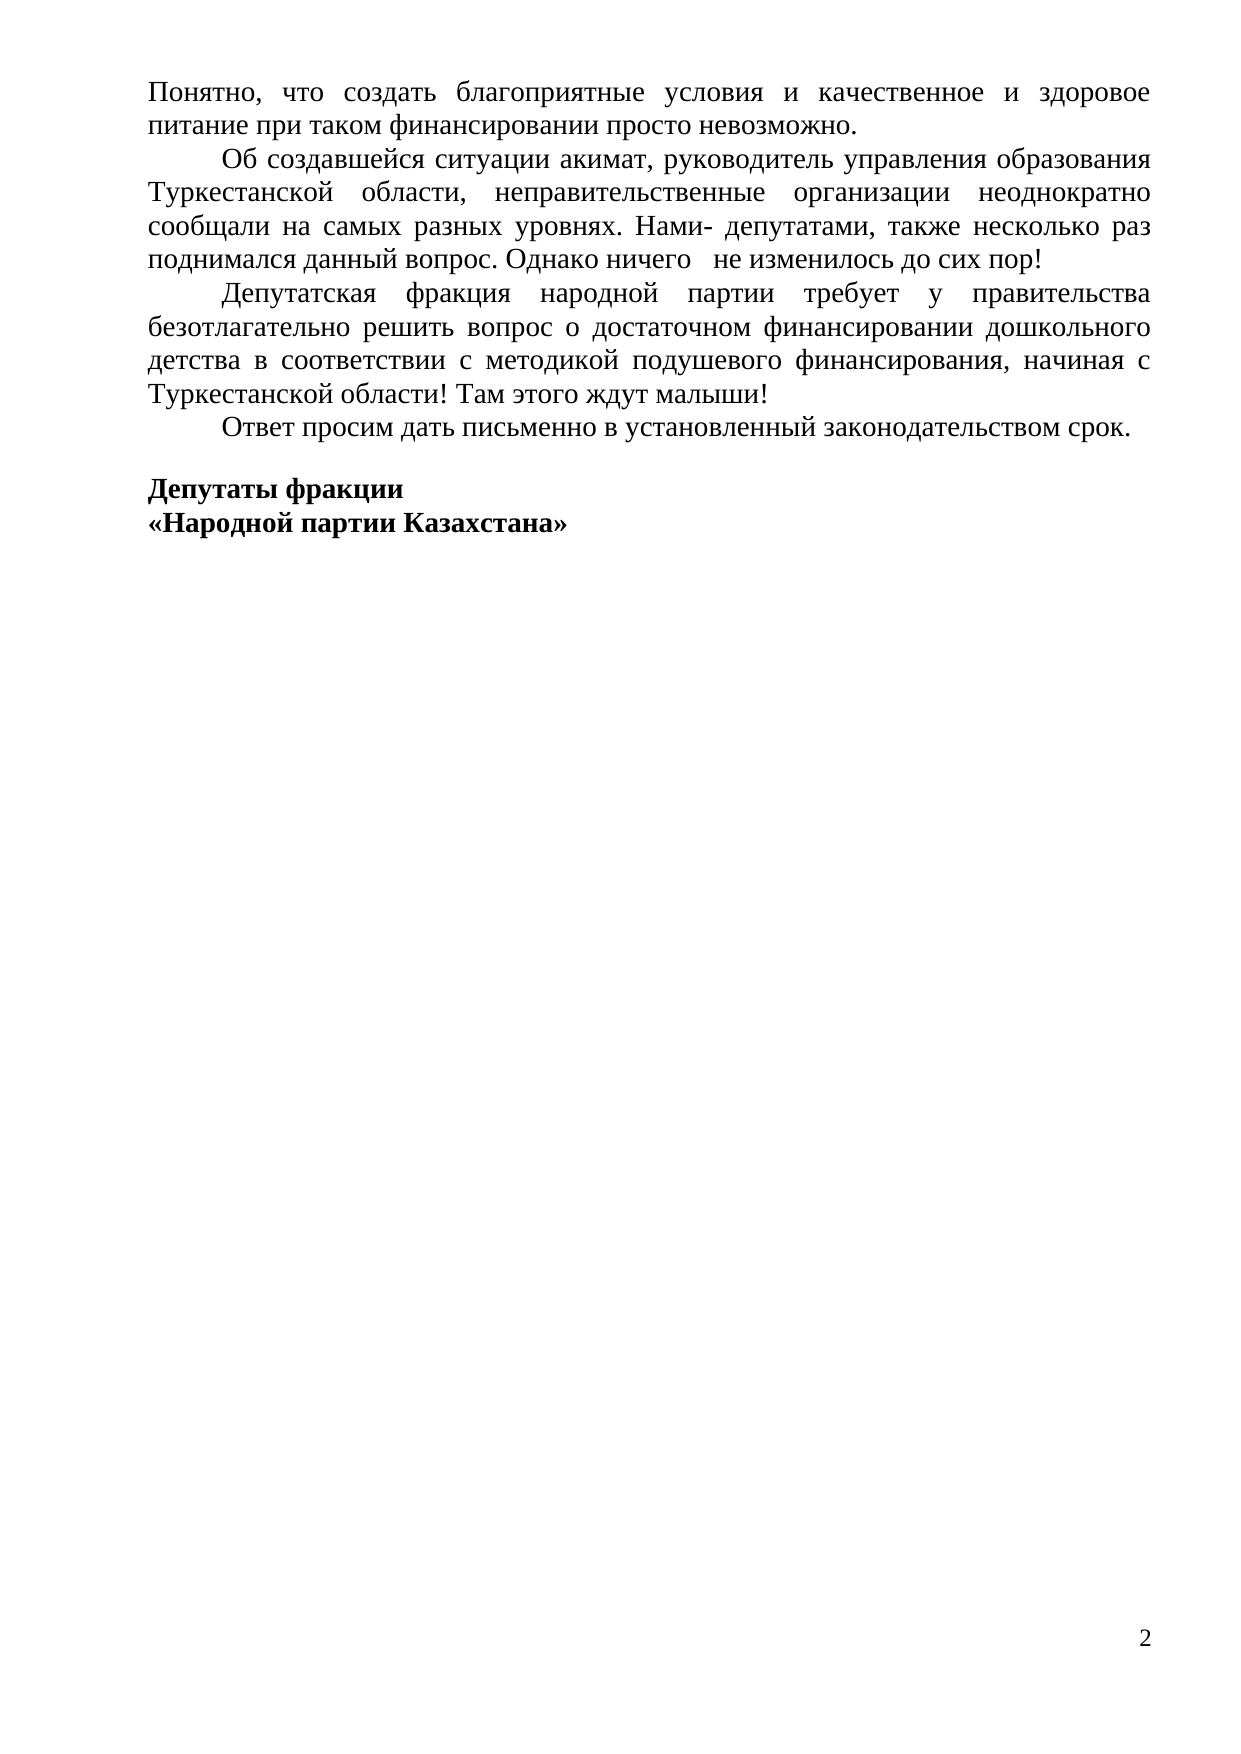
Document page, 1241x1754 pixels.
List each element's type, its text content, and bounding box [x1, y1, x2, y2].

text Ответ просим дать письменно в установленный законодательством срок. [148, 409, 1152, 443]
text Об создавшейся ситуации акимат, руководитель управления образования Туркестанской области, неправительственные организации неоднократно сообщали на самых разных уровнях. Нами- депутатами, также несколько раз поднимался данный вопрос. Однако ничего не изменилось до сих пор! [148, 141, 1152, 275]
text «Народной партии Казахстана» [148, 505, 1152, 539]
text Депутатская фракция народной партии требует у правительства безотлагательно решить вопрос о достаточном финансировании дошкольного детства в соответствии с методикой подушевого финансирования, начиная с Туркестанской области! Там этого ждут малыши! [148, 275, 1152, 409]
text Депутаты фракции [148, 472, 1152, 505]
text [148, 74, 1152, 141]
